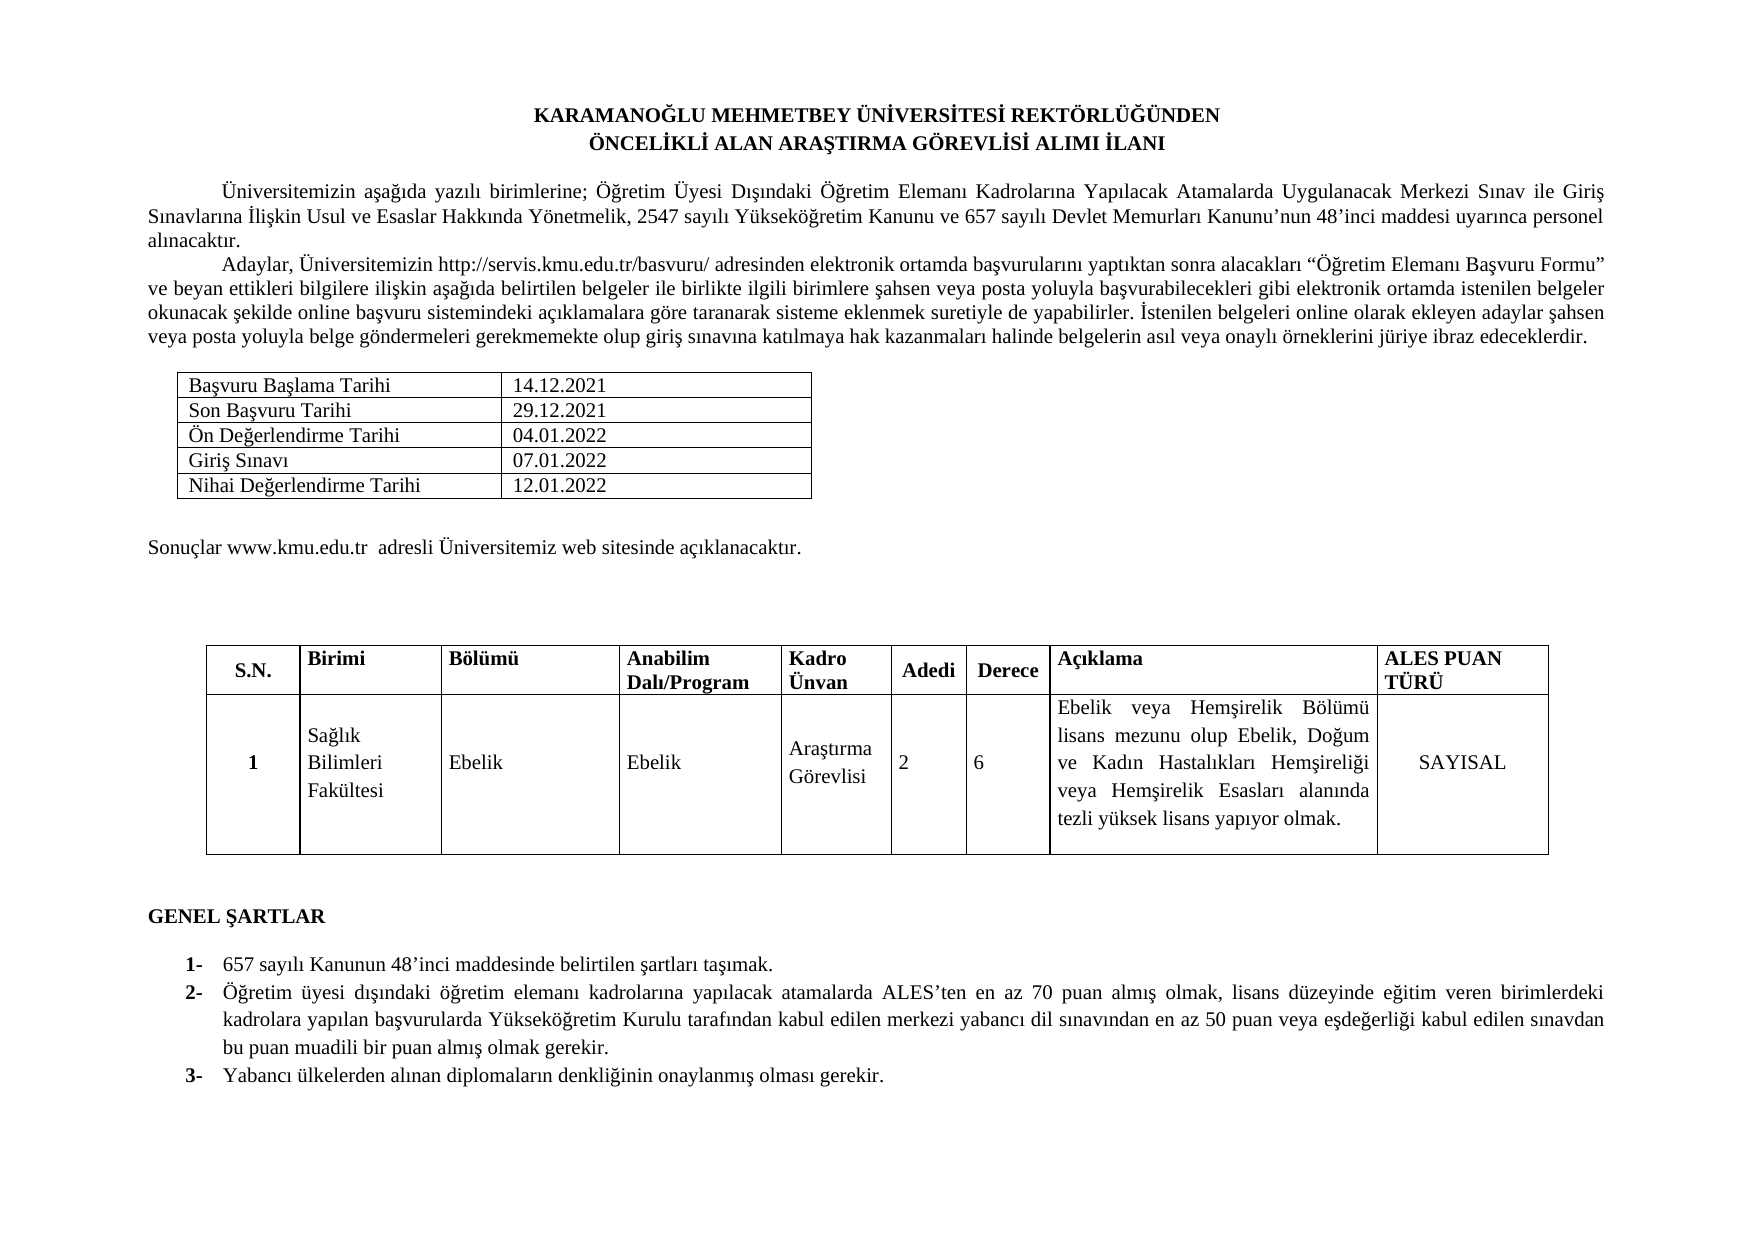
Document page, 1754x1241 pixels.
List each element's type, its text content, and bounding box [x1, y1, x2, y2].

list 657 sayılı Kanunun 48’inci maddesinde belirtilen şartları taşımak. [185, 952, 1606, 976]
table_cell Ön Değerlendirme Tarihi [178, 423, 501, 447]
table_cell 6 [967, 695, 1049, 854]
table_header Derece [967, 646, 1049, 694]
table_header Başvuru Başlama Tarihi [178, 373, 501, 397]
table_cell Nihai Değerlendirme Tarihi [178, 474, 501, 497]
table_cell 07.01.2022 [502, 448, 811, 472]
table_header Kadro Ünvan [782, 646, 891, 694]
table_header S.N. [207, 646, 299, 694]
table_cell Ebelik [442, 695, 619, 854]
table_cell 04.01.2022 [502, 423, 811, 447]
text Adaylar, Üniversitemizin http://servis.kmu.edu.tr/basvuru/ adresinden elektronik ortamda başvurularını yaptıktan sonra alacakları “Öğretim Elemanı Başvuru Formu” ve beyan ettikleri bilgilere ilişkin aşağıda belirtilen belgeler ile birlikte ilgili birimlere şahsen veya posta yoluyla başvurabilecekleri gibi elektronik ortamda istenilen belgeler okunacak şekilde online başvuru sistemindeki açıklamalara göre taranarak sisteme eklenmek suretiyle de yapabilirler. İstenilen belgeleri online olarak ekleyen adaylar şahsen veya posta yoluyla belge göndermeleri gerekmemekte olup giriş sınavına katılmaya hak kazanmaları halinde belgelerin asıl veya onaylı örneklerini jüriye ibraz edeceklerdir. [148, 252, 1606, 348]
table_header Açıklama [1051, 646, 1377, 694]
table_cell 29.12.2021 [502, 398, 811, 422]
table_header Adedi [892, 646, 966, 694]
table_cell Son Başvuru Tarihi [178, 398, 501, 422]
table_cell 1 [207, 695, 299, 854]
text Sonuçlar www.kmu.edu.tr adresli Üniversitemiz web sitesinde açıklanacaktır. [148, 535, 1606, 559]
table_cell 2 [892, 695, 966, 854]
table_cell 12.01.2022 [502, 474, 811, 497]
table_cell Ebelik [620, 695, 781, 854]
table_cell Sağlık Bilimleri Fakültesi [301, 695, 441, 854]
text Üniversitemizin aşağıda yazılı birimlerine; Öğretim Üyesi Dışındaki Öğretim Elemanı Kadrolarına Yapılacak Atamalarda Uygulanacak Merkezi Sınav ile Giriş Sınavlarına İlişkin Usul ve Esaslar Hakkında Yönetmelik, 2547 sayılı Yükseköğretim Kanunu ve 657 sayılı Devlet Memurları Kanunu’nun 48’inci maddesi uyarınca personel alınacaktır. [148, 179, 1606, 252]
table_cell SAYISAL [1378, 695, 1548, 854]
text GENEL ŞARTLAR [148, 904, 1606, 928]
table_header Anabilim Dalı/Program [620, 646, 781, 694]
table_cell Giriş Sınavı [178, 448, 501, 472]
table_header 14.12.2021 [502, 373, 811, 397]
table_cell Araştırma Görevlisi [782, 695, 891, 854]
text KARAMANOĞLU MEHMETBEY ÜNİVERSİTESİ REKTÖRLÜĞÜNDEN ÖNCELİKLİ ALAN ARAŞTIRMA GÖREVLİSİ ALIMI İLANI [148, 103, 1606, 155]
list Yabancı ülkelerden alınan diplomaların denkliğinin onaylanmış olması gerekir. [185, 1062, 1606, 1087]
table_header Bölümü [442, 646, 619, 694]
table_header ALES PUAN TÜRÜ [1378, 646, 1548, 694]
list Öğretim üyesi dışındaki öğretim elemanı kadrolarına yapılacak atamalarda ALES’ten en az 70 puan almış olmak, lisans düzeyinde eğitim veren birimlerdeki kadrolara yapılan başvurularda Yükseköğretim Kurulu tarafından kabul edilen merkezi yabancı dil sınavından en az 50 puan veya eşdeğerliği kabul edilen sınavdan bu puan muadili bir puan almış olmak gerekir. [185, 980, 1606, 1059]
table_header Birimi [301, 646, 441, 694]
table_cell Ebelik veya Hemşirelik Bölümü lisans mezunu olup Ebelik, Doğum ve Kadın Hastalıkları Hemşireliği veya Hemşirelik Esasları alanında tezli yüksek lisans yapıyor olmak. [1051, 695, 1377, 854]
